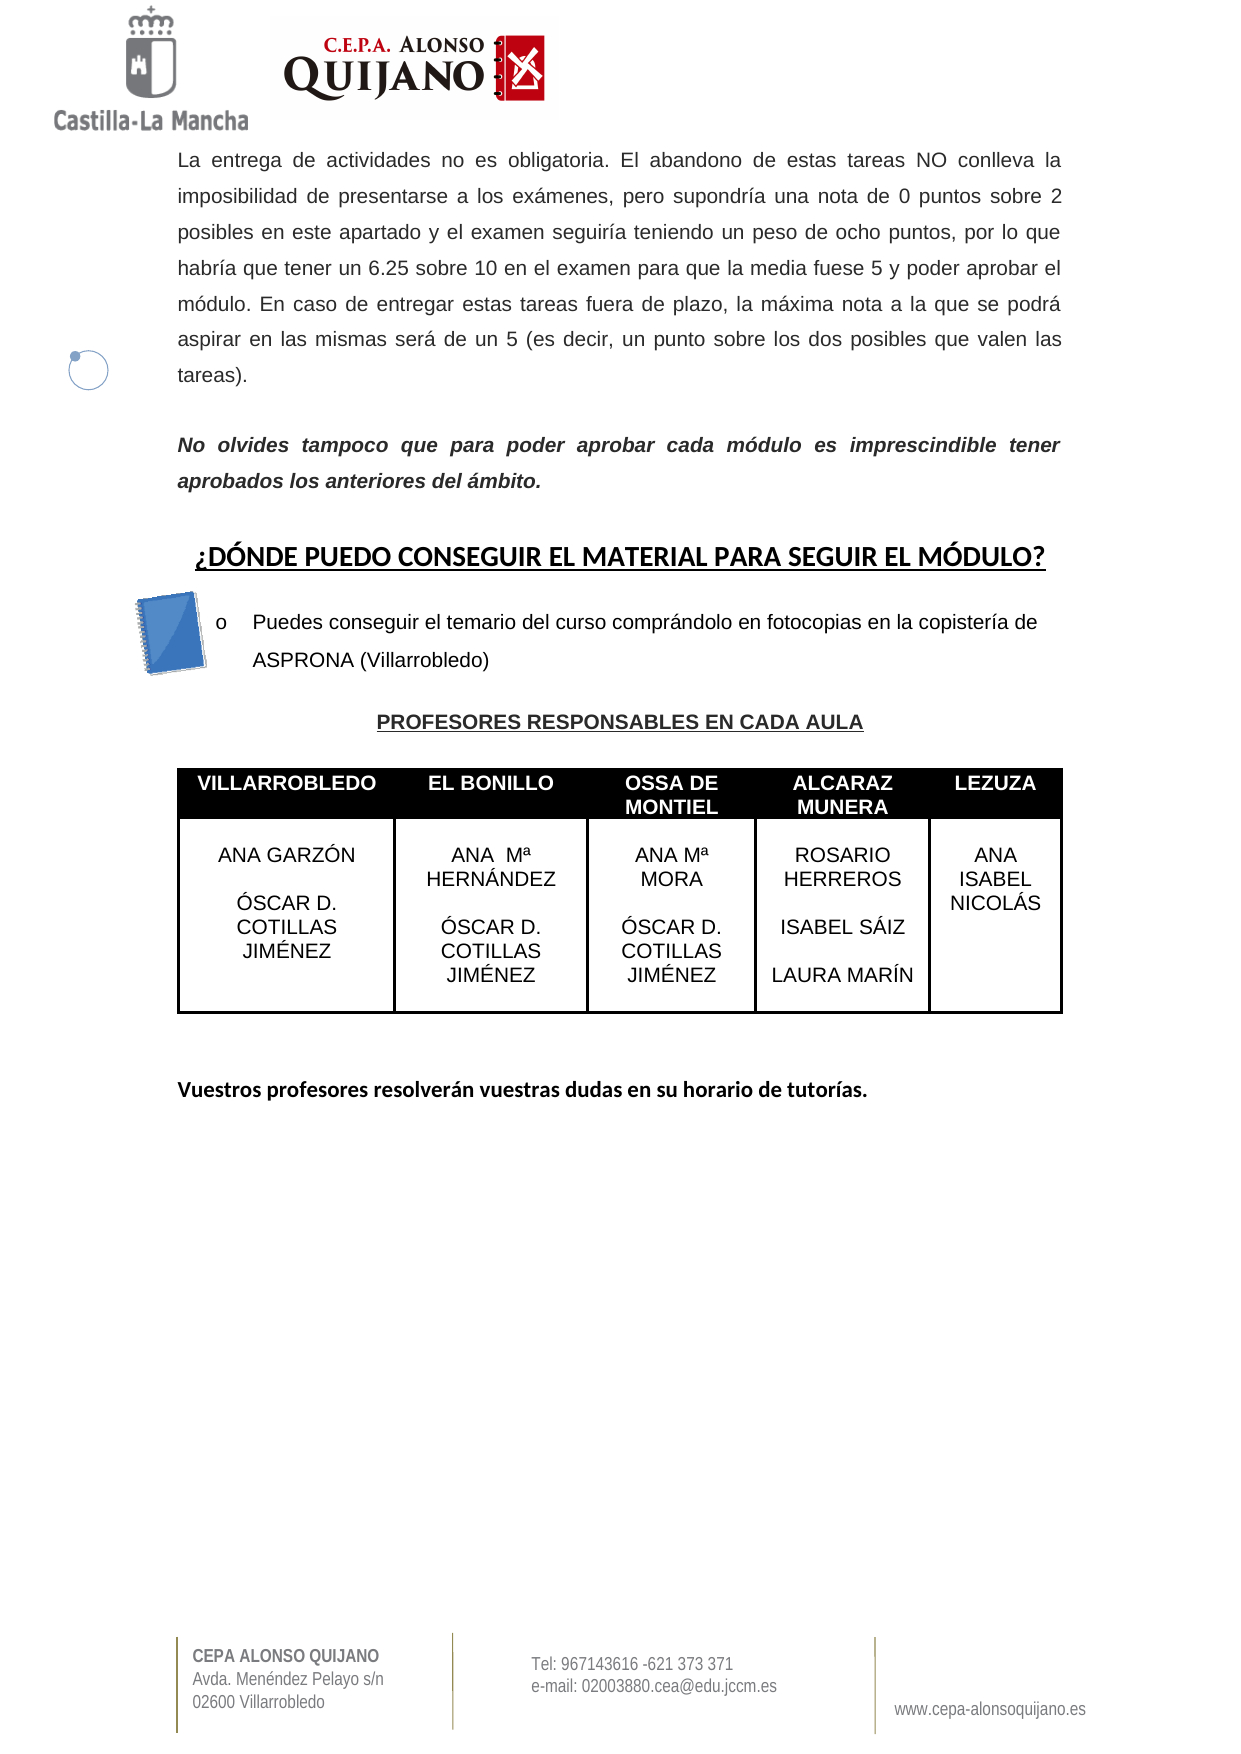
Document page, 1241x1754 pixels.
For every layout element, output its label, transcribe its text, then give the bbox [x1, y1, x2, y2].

table_cell [757, 819, 928, 843]
table_cell ROSARIO HERREROS ISABEL SÁIZ LAURA MARÍN [757, 843, 928, 1011]
text No olvides tampoco que para poder aprobar cada módulo es imprescindible tener aprobados los anteriores del ámbito. [177, 433, 1063, 493]
table_cell [589, 819, 754, 843]
table_header VILLARROBLEDO [180, 771, 395, 819]
list Puedes conseguir el temario del curso comprándolo en fotocopias en la copistería de ASPRONA (Villarrobledo) [215, 610, 1063, 672]
table_cell [931, 819, 1060, 843]
text La entrega de actividades no es obligatoria. El abandono de estas tareas NO conlleva la imposibilidad de presentarse a los exámenes, pero supondría una nota de 0 puntos sobre 2 posibles en este apartado y el examen seguiría teniendo un peso de ocho puntos, por lo que habría que tener un 6.25 sobre 10 en el examen para que la media fuese 5 y poder aprobar el módulo. En caso de entregar estas tareas fuera de plazo, la máxima nota a la que se podrá aspirar en las mismas será de un 5 (es decir, un punto sobre los dos posibles que valen las tareas). [177, 148, 1063, 387]
table_header EL BONILLO [395, 771, 587, 819]
table_cell [396, 819, 586, 843]
table_cell ANA ISABEL NICOLÁS [931, 843, 1060, 1011]
picture [54, 5, 248, 131]
text Vuestros profesores resolverán vuestras dudas en su horario de tutorías. [177, 1076, 1063, 1103]
table_cell ANA Mª HERNÁNDEZ ÓSCAR D. COTILLAS JIMÉNEZ [396, 843, 586, 1011]
picture [270, 16, 560, 120]
table_cell ANA Mª MORA ÓSCAR D. COTILLAS JIMÉNEZ [589, 843, 754, 1011]
table_header LEZUZA [929, 771, 1060, 819]
picture [124, 586, 215, 684]
table_header ALCARAZ MUNERA [756, 771, 929, 819]
table_cell ANA GARZÓN ÓSCAR D. COTILLAS JIMÉNEZ [180, 843, 393, 1011]
table_cell [180, 819, 393, 843]
text ¿DÓNDE PUEDO CONSEGUIR EL MATERIAL PARA SEGUIR EL MÓDULO? [177, 538, 1063, 574]
text PROFESORES RESPONSABLES EN CADA AULA [177, 710, 1063, 734]
table_header OSSA DE MONTIEL [587, 771, 756, 819]
